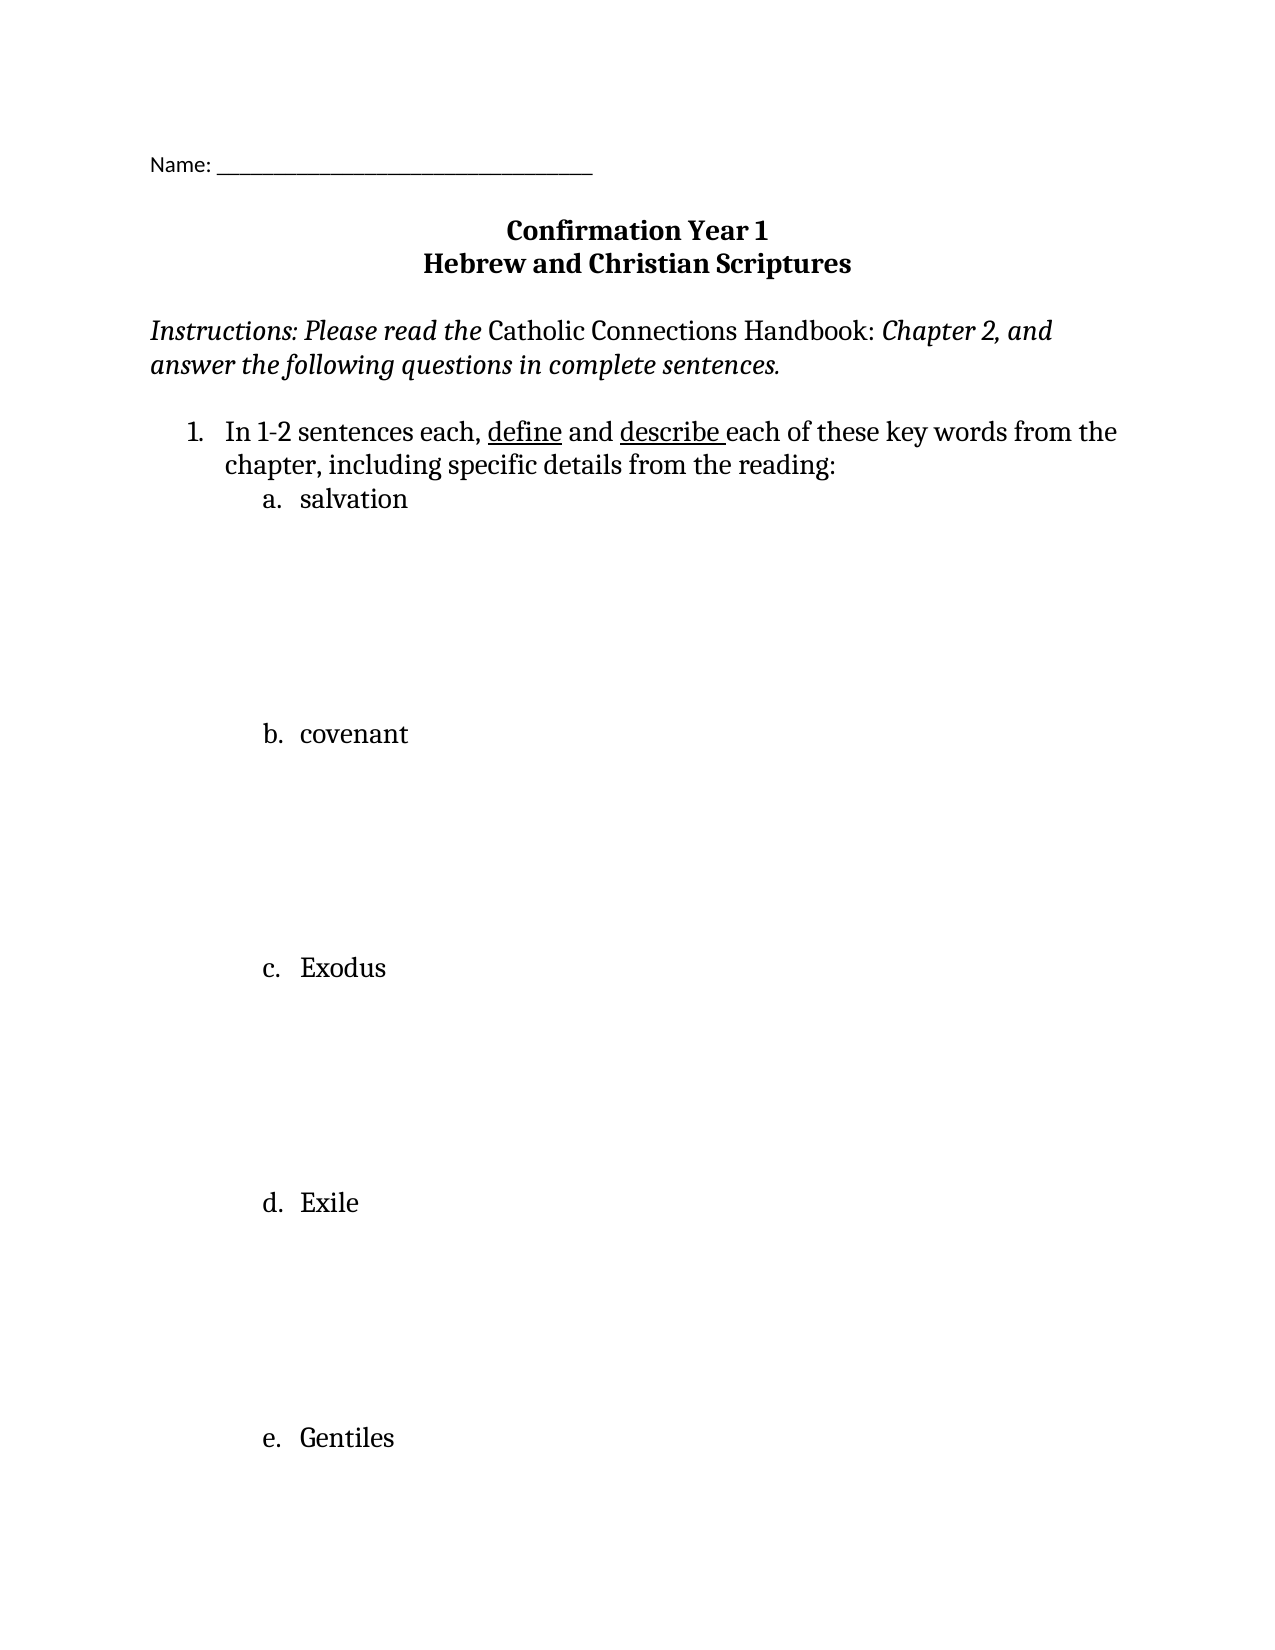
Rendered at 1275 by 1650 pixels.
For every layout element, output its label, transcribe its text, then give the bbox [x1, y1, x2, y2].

list covenant [262, 717, 1125, 750]
text Confirmation Year 1 [150, 214, 1125, 247]
list salvation [262, 482, 1125, 516]
list Exodus [262, 952, 1125, 985]
text Name: _________________________________ [150, 150, 1125, 178]
list Exile [262, 1186, 1125, 1220]
text Hebrew and Christian Scriptures [150, 247, 1125, 281]
text Instructions: Please read the Catholic Connections Handbook: Chapter 2, and answer the following questions in complete sentences. [150, 314, 1125, 381]
list In 1-2 sentences each, define and describe each of these key words from the chapter, including specific details from the reading: [187, 415, 1125, 482]
list Gentiles [262, 1421, 1125, 1455]
